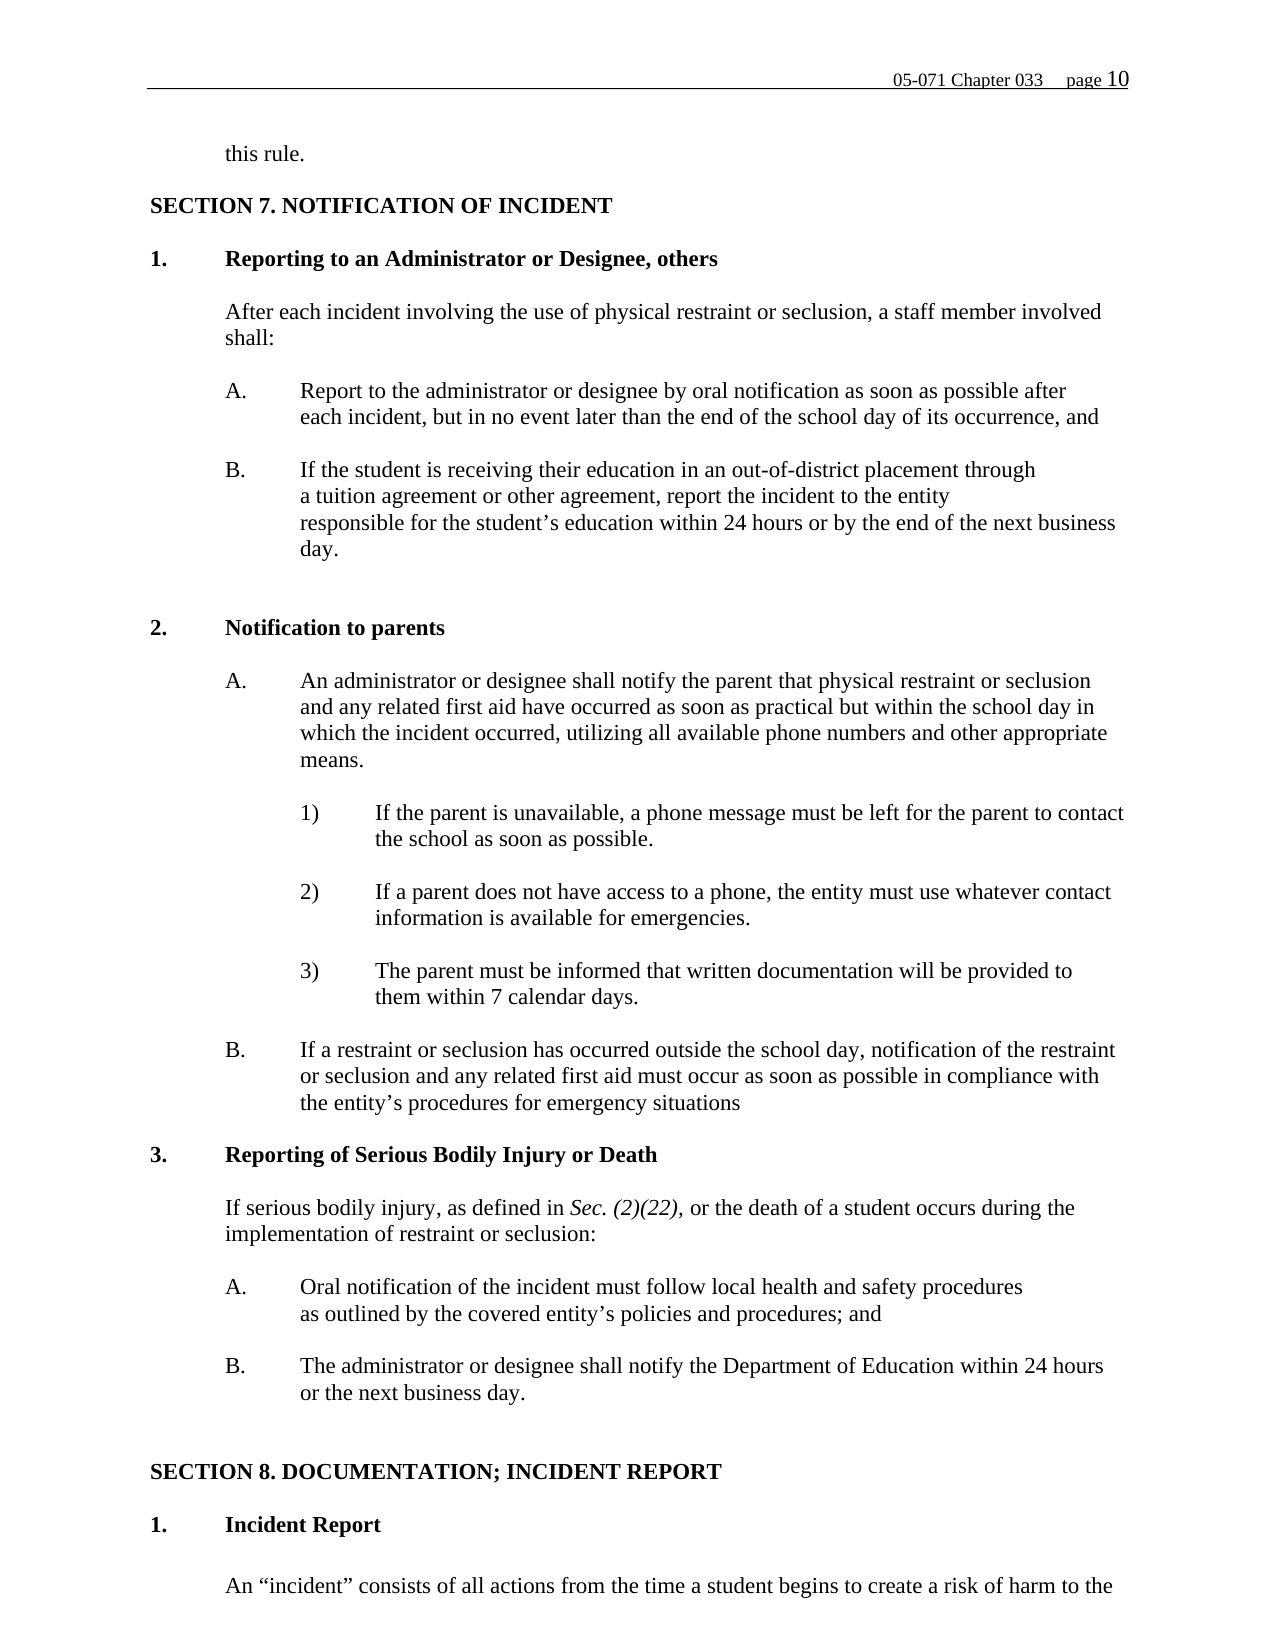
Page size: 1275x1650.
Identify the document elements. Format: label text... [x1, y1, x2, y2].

list An administrator or designee shall notify the parent that physical restraint or seclusion and any related first aid have occurred as soon as practical but within the school day in which the incident occurred, utilizing all available phone numbers and other appropriate means. [225, 667, 1108, 772]
list Reporting to an Administrator or Designee, others [150, 245, 1150, 271]
list The administrator or designee shall notify the Department of Education within 24 hours or the next business day. [225, 1352, 1105, 1405]
list If the parent is unavailable, a phone message must be left for the parent to contact the school as soon as possible. [300, 798, 1125, 851]
subtitle Reporting of Serious Bodily Injury or Death [150, 1142, 1150, 1168]
subtitle SECTION 8. DOCUMENTATION; INCIDENT REPORT [150, 1458, 1150, 1484]
list Report to the administrator or designee by oral notification as soon as possible after each incident, but in no event later than the end of the school day of its occurrence, and [225, 377, 1114, 429]
list Incident Report [150, 1511, 1150, 1537]
subtitle Notification to parents [150, 614, 1150, 640]
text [225, 139, 1082, 166]
list If the student is receiving their education in an out-of-district placement through a tuition agreement or other agreement, report the incident to the entity [225, 456, 1052, 509]
list The parent must be informed that written documentation will be provided to them within 7 calendar days. [300, 957, 1112, 1010]
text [225, 1572, 1115, 1598]
text After each incident involving the use of physical restraint or seclusion, a staff member involved shall: [225, 298, 1150, 351]
text If serious bodily injury, as defined in Sec. (2)(22), or the death of a student occurs during the implementation of restraint or seclusion: [225, 1194, 1076, 1247]
list If a parent does not have access to a phone, the entity must use whatever contact information is available for emergencies. [300, 878, 1112, 930]
list Oral notification of the incident must follow local health and safety procedures as outlined by the covered entity’s policies and procedures; and [225, 1273, 1048, 1326]
subtitle SECTION 7. NOTIFICATION OF INCIDENT [150, 192, 1150, 219]
list If a restraint or seclusion has occurred outside the school day, notification of the restraint or seclusion and any related first aid must occur as soon as possible in compliance with the entity’s procedures for emergency situations [225, 1036, 1117, 1115]
text responsible for the student’s education within 24 hours or by the end of the next business day. [300, 509, 1119, 561]
